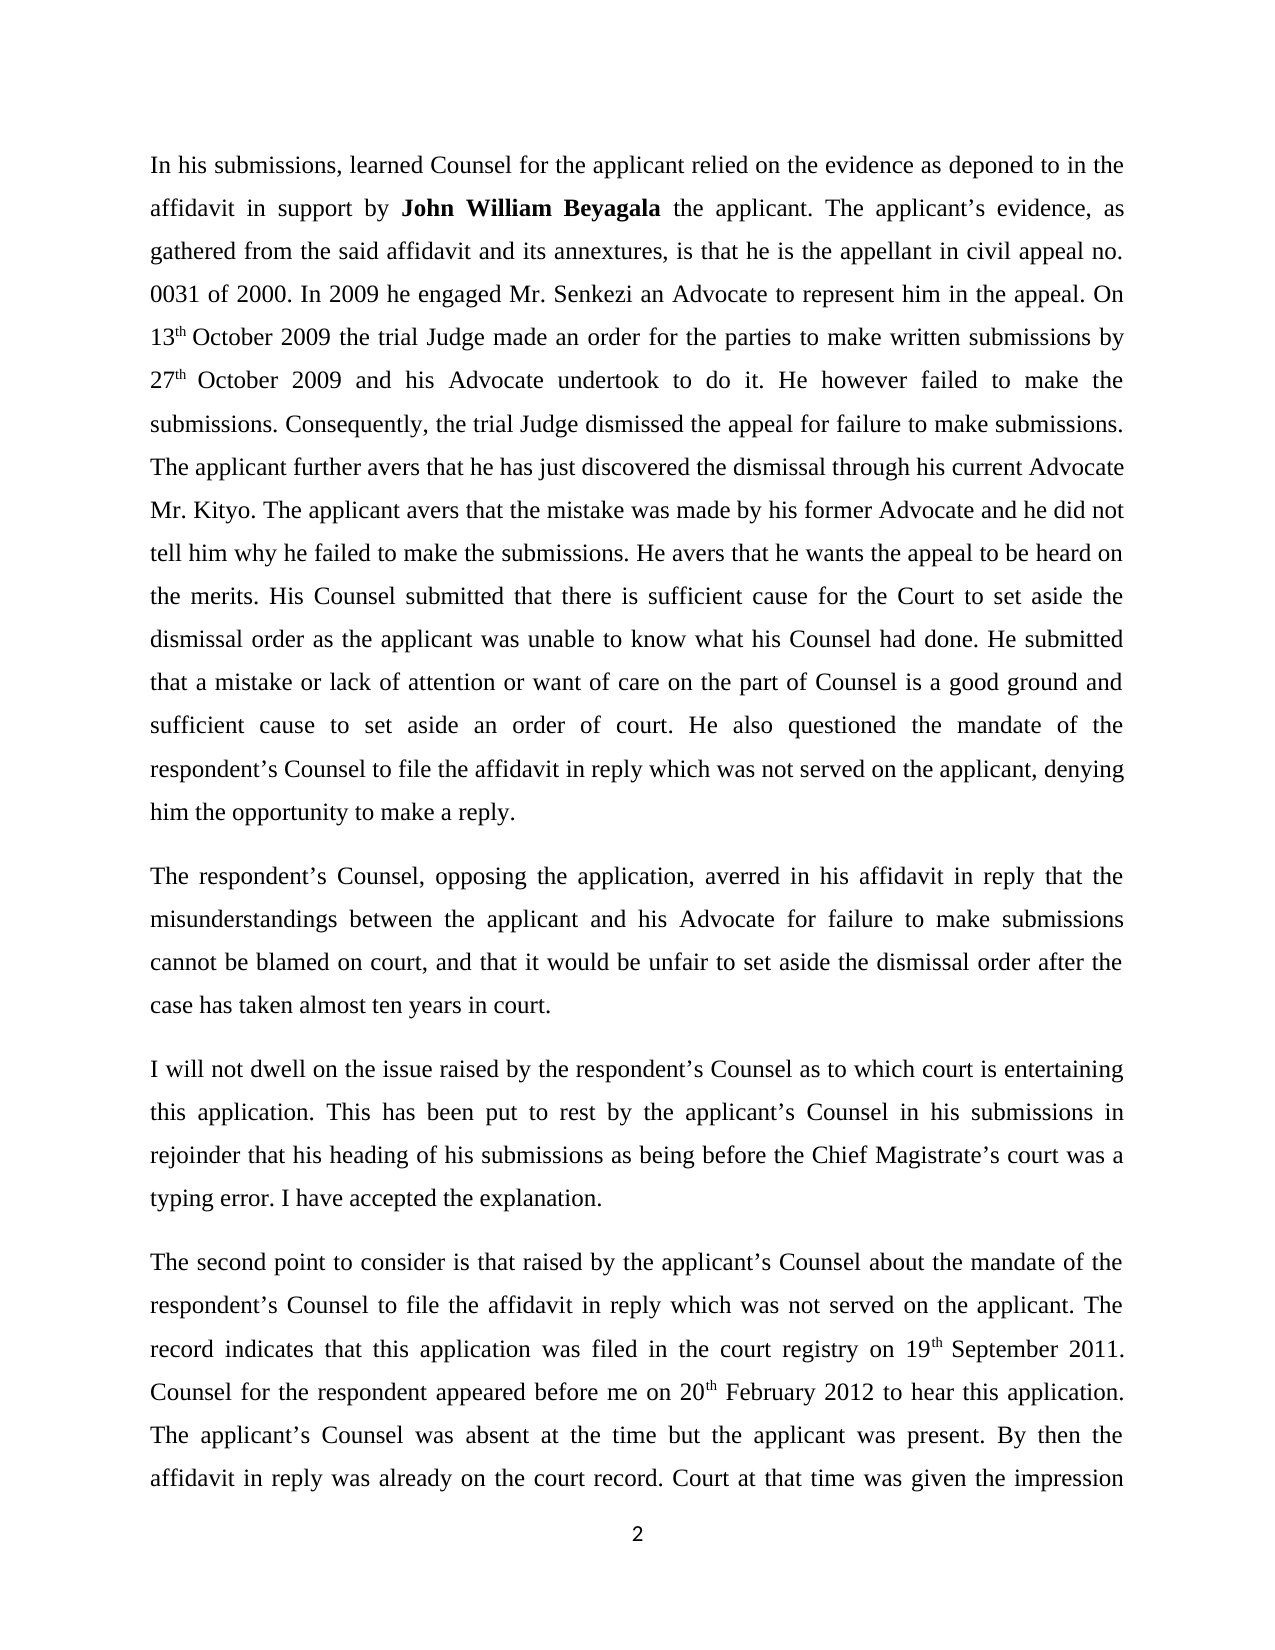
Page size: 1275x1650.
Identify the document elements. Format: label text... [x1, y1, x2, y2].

text In his submissions, learned Counsel for the applicant relied on the evidence as deponed to in the affidavit in support by John William Beyagala the applicant. The applicant’s evidence, as gathered from the said affidavit and its annextures, is that he is the appellant in civil appeal no. 0031 of 2000. In 2009 he engaged Mr. Senkezi an Advocate to represent him in the appeal. On 13th October 2009 the trial Judge made an order for the parties to make written submissions by 27th October 2009 and his Advocate undertook to do it. He however failed to make the submissions. Consequently, the trial Judge dismissed the appeal for failure to make submissions. The applicant further avers that he has just discovered the dismissal through his current Advocate Mr. Kityo. The applicant avers that the mistake was made by his former Advocate and he did not tell him why he failed to make the submissions. He avers that he wants the appeal to be heard on the merits. His Counsel submitted that there is sufficient cause for the Court to set aside the dismissal order as the applicant was unable to know what his Counsel had done. He submitted that a mistake or lack of attention or want of care on the part of Counsel is a good ground and sufficient cause to set aside an order of court. He also questioned the mandate of the respondent’s Counsel to file the affidavit in reply which was not served on the applicant, denying him the opportunity to make a reply. [150, 150, 1125, 826]
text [150, 1247, 1125, 1492]
text The respondent’s Counsel, opposing the application, averred in his affidavit in reply that the misunderstandings between the applicant and his Advocate for failure to make submissions cannot be blamed on court, and that it would be unfair to set aside the dismissal order after the case has taken almost ten years in court. [150, 861, 1125, 1019]
text I will not dwell on the issue raised by the respondent’s Counsel as to which court is entertaining this application. This has been put to rest by the applicant’s Counsel in his submissions in rejoinder that his heading of his submissions as being before the Chief Magistrate’s court was a typing error. I have accepted the explanation. [150, 1054, 1125, 1212]
